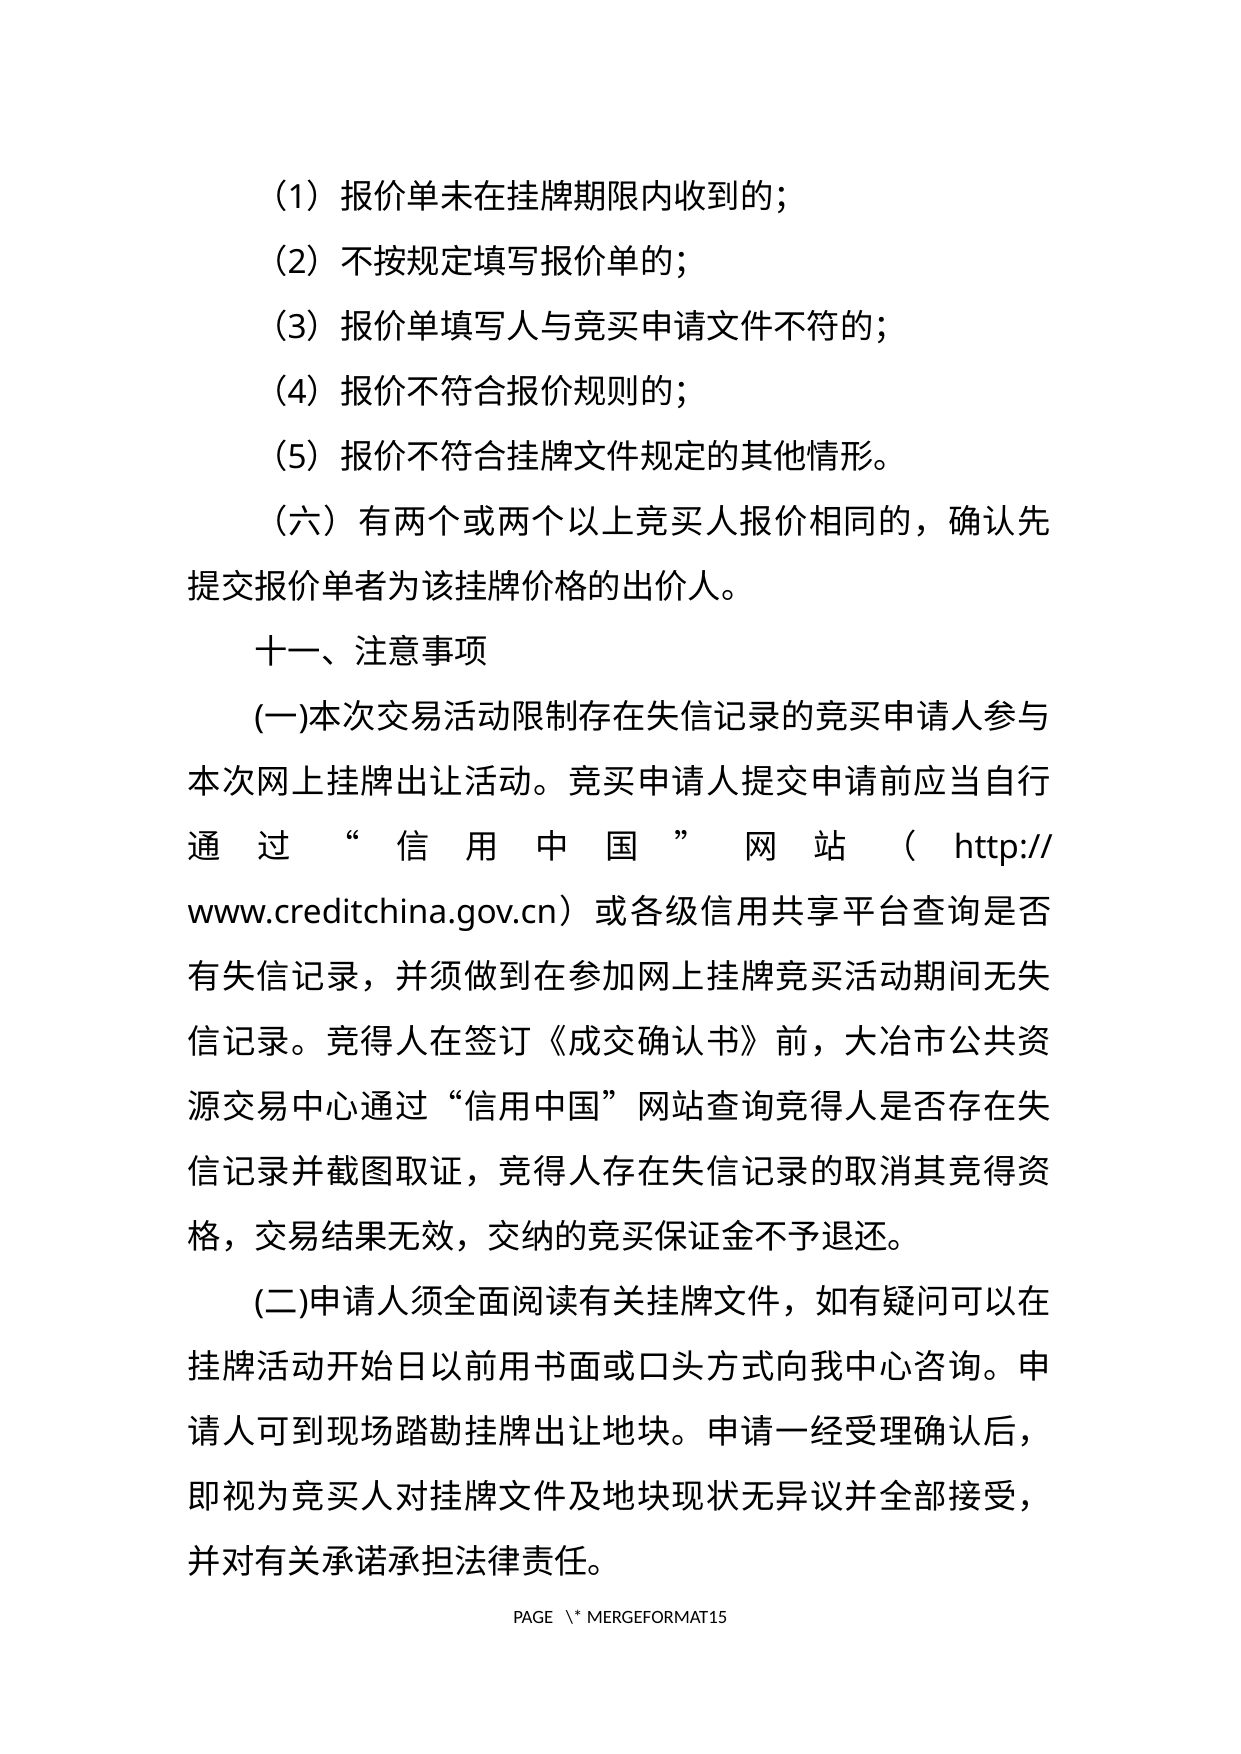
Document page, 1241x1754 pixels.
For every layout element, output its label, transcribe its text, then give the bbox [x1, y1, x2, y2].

text （4）报价不符合报价规则的； [187, 357, 1053, 422]
text （2）不按规定填写报价单的； [187, 227, 1053, 292]
text (一)本次交易活动限制存在失信记录的竞买申请人参与本次网上挂牌出让活动。竞买申请人提交申请前应当自行通过“信用中国”网站（http://www.creditchina.gov.cn）或各级信用共享平台查询是否有失信记录，并须做到在参加网上挂牌竞买活动期间无失信记录。竞得人在签订《成交确认书》前，大冶市公共资源交易中心通过“信用中国”网站查询竞得人是否存在失信记录并截图取证，竞得人存在失信记录的取消其竞得资格，交易结果无效，交纳的竞买保证金不予退还。 [187, 682, 1053, 1267]
text (二)申请人须全面阅读有关挂牌文件，如有疑问可以在挂牌活动开始日以前用书面或口头方式向我中心咨询。申请人可到现场踏勘挂牌出让地块。申请一经受理确认后，即视为竞买人对挂牌文件及地块现状无异议并全部接受，并对有关承诺承担法律责任。 [187, 1267, 1053, 1592]
text 十一、注意事项 [187, 617, 1053, 682]
text （六）有两个或两个以上竞买人报价相同的，确认先提交报价单者为该挂牌价格的出价人。 [187, 487, 1053, 617]
text （3）报价单填写人与竞买申请文件不符的； [187, 292, 1053, 357]
text （5）报价不符合挂牌文件规定的其他情形。 [187, 422, 1053, 487]
text （1）报价单未在挂牌期限内收到的； [187, 162, 1053, 227]
